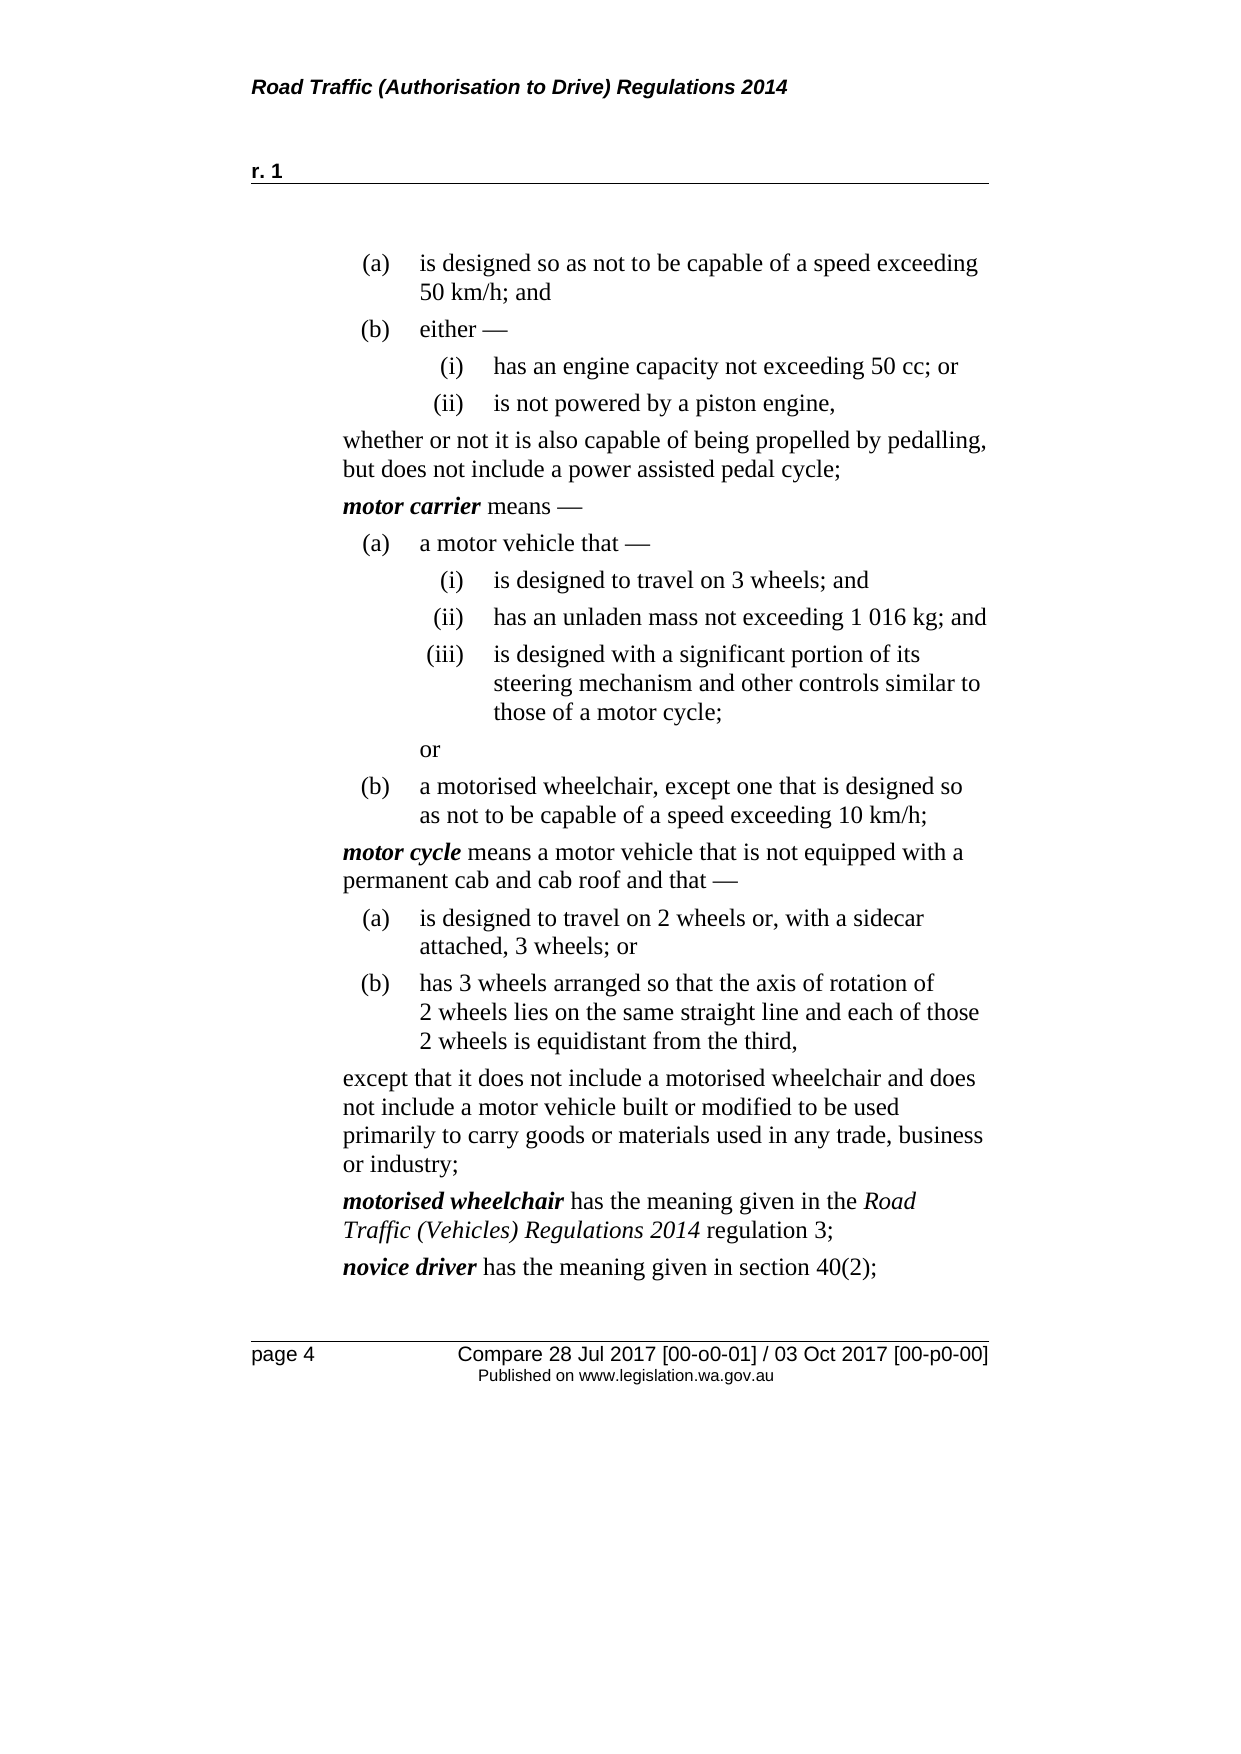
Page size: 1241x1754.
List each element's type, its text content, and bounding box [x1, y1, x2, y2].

text (a) a motor vehicle that — [251, 528, 989, 557]
text motorised wheelchair has the meaning given in the Road Traffic (Vehicles) Regulations 2014 regulation 3; [251, 1186, 989, 1244]
text (ii) is not powered by a piston engine, [251, 388, 989, 417]
text (ii) has an unladen mass not exceeding 1 016 kg; and [251, 602, 989, 631]
text (b) has 3 wheels arranged so that the axis of rotation of 2 wheels lies on the same straight line and each of those 2 wheels is equidistant from the third, [251, 968, 989, 1055]
text (b) a motorised wheelchair, except one that is designed so as not to be capable of a speed exceeding 10 km/h; [251, 771, 989, 828]
text (a) is designed so as not to be capable of a speed exceeding 50 km/h; and [251, 248, 989, 306]
text (i) is designed to travel on 3 wheels; and [251, 565, 989, 594]
text motor cycle means a motor vehicle that is not equipped with a permanent cab and cab roof and that — [251, 837, 989, 894]
text (iii) is designed with a significant portion of its steering mechanism and other controls similar to those of a motor cycle; [251, 639, 989, 726]
text (i) has an engine capacity not exceeding 50 cc; or [251, 351, 989, 380]
text (b) either — [251, 314, 989, 343]
text novice driver has the meaning given in section 40(2); [251, 1252, 989, 1281]
text whether or not it is also capable of being propelled by pedalling, but does not include a power assisted pedal cycle; [251, 425, 989, 483]
text except that it does not include a motorised wheelchair and does not include a motor vehicle built or modified to be used primarily to carry goods or materials used in any trade, business or industry; [251, 1063, 989, 1178]
text or [251, 734, 989, 763]
text (a) is designed to travel on 2 wheels or, with a sidecar attached, 3 wheels; or [251, 903, 989, 960]
text motor carrier means — [251, 491, 989, 520]
